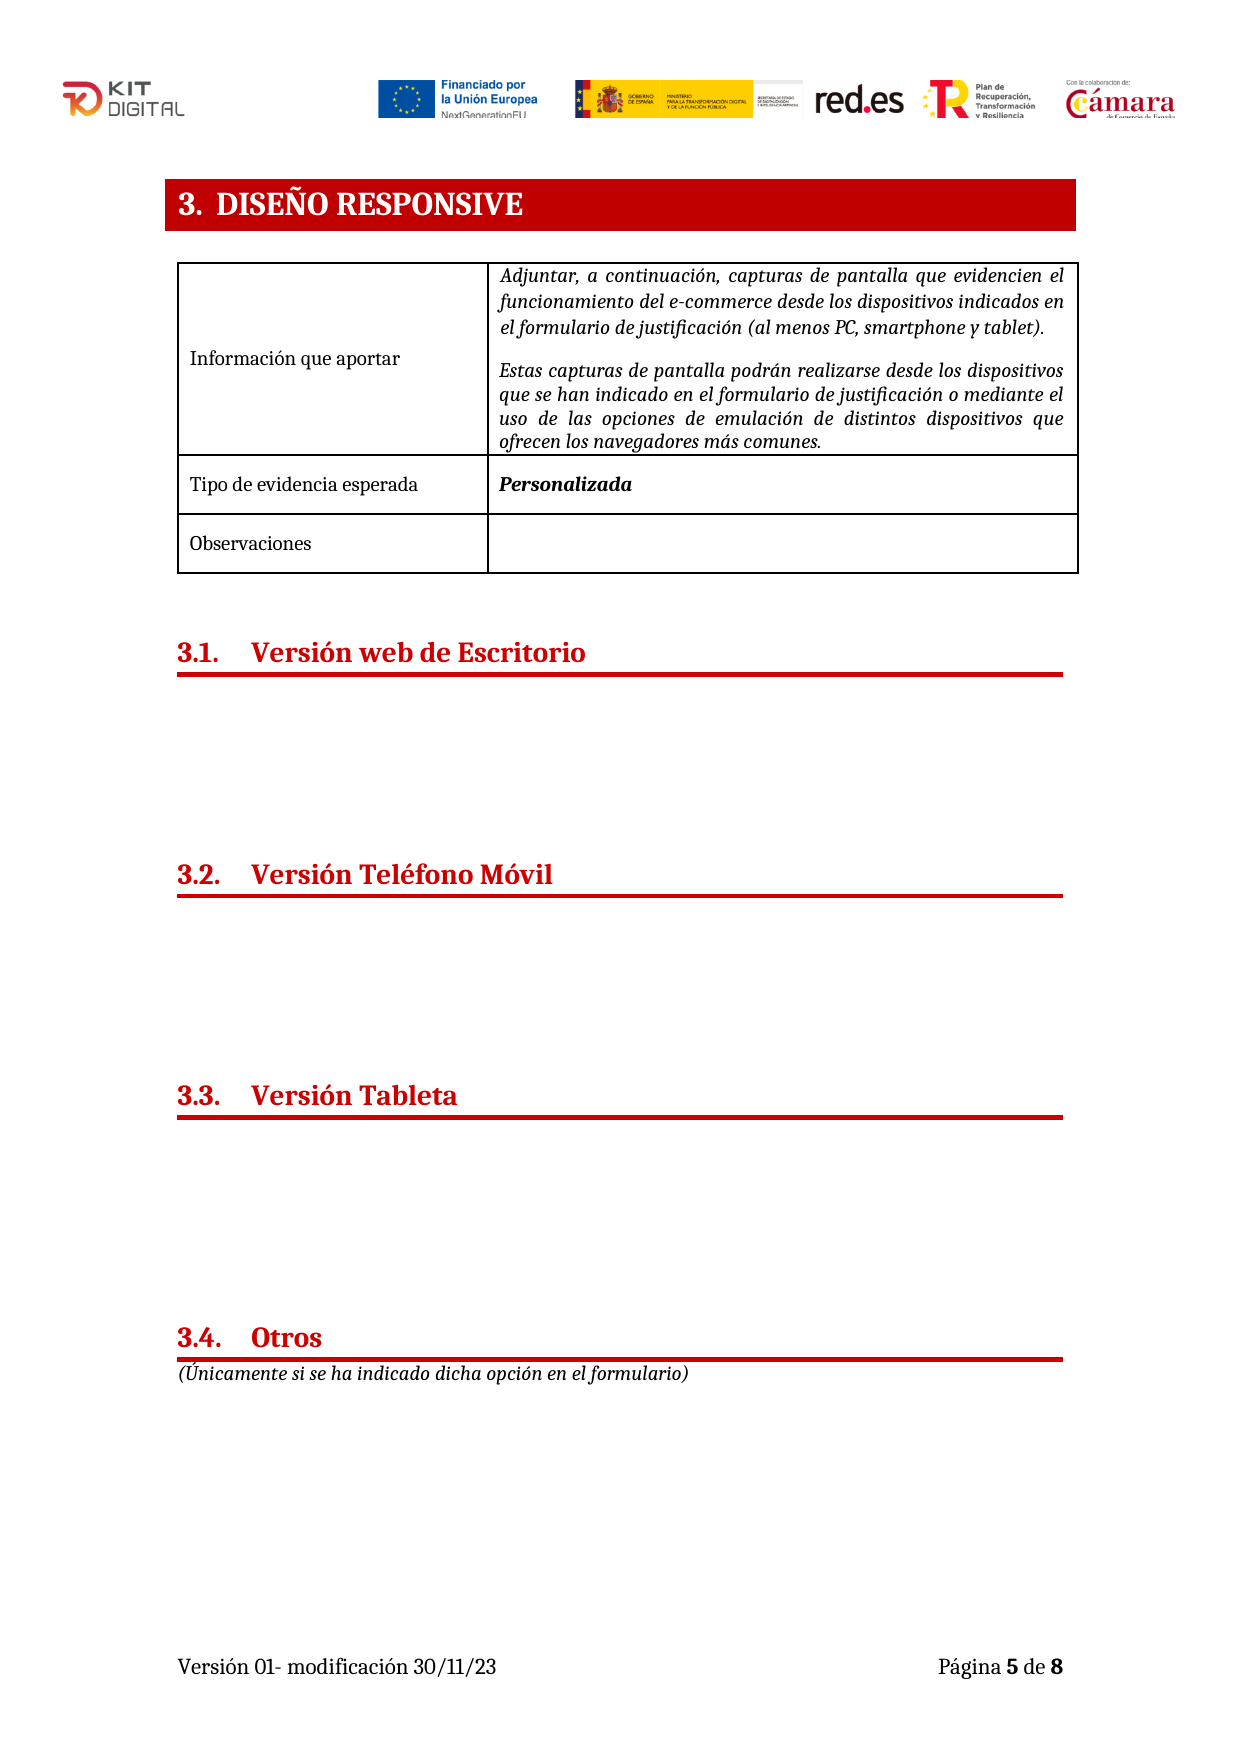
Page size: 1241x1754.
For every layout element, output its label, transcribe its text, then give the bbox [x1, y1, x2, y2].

subtitle Versión web de Escritorio [177, 637, 1063, 672]
subtitle Versión Tableta [177, 1079, 1063, 1115]
subtitle Otros [177, 1321, 1063, 1357]
table_header Información que aportar [179, 264, 487, 454]
table_cell Observaciones [179, 515, 487, 572]
table_cell Tipo de evidencia esperada [179, 456, 487, 513]
text (Únicamente si se ha indicado dicha opción en el formulario) [177, 1362, 1063, 1386]
subtitle Versión Teléfono Móvil [177, 858, 1063, 894]
subtitle DISEÑO RESPONSIVE [170, 184, 1071, 226]
table_cell Personalizada [489, 456, 1077, 513]
table_header Adjuntar, a continuación, capturas de pantalla que evidencien el funcionamiento del e-commerce desde los dispositivos indicados en el formulario de justificación (al menos PC, smartphone y tablet). Estas capturas de pantalla podrán realizarse desde los dispositivos que se han indicado en el formulario de justificación o mediante el uso de las opciones de emulación de distintos dispositivos que ofrecen los navegadores más comunes. [489, 264, 1077, 454]
picture [54, 80, 1182, 118]
table_cell [489, 515, 1077, 572]
